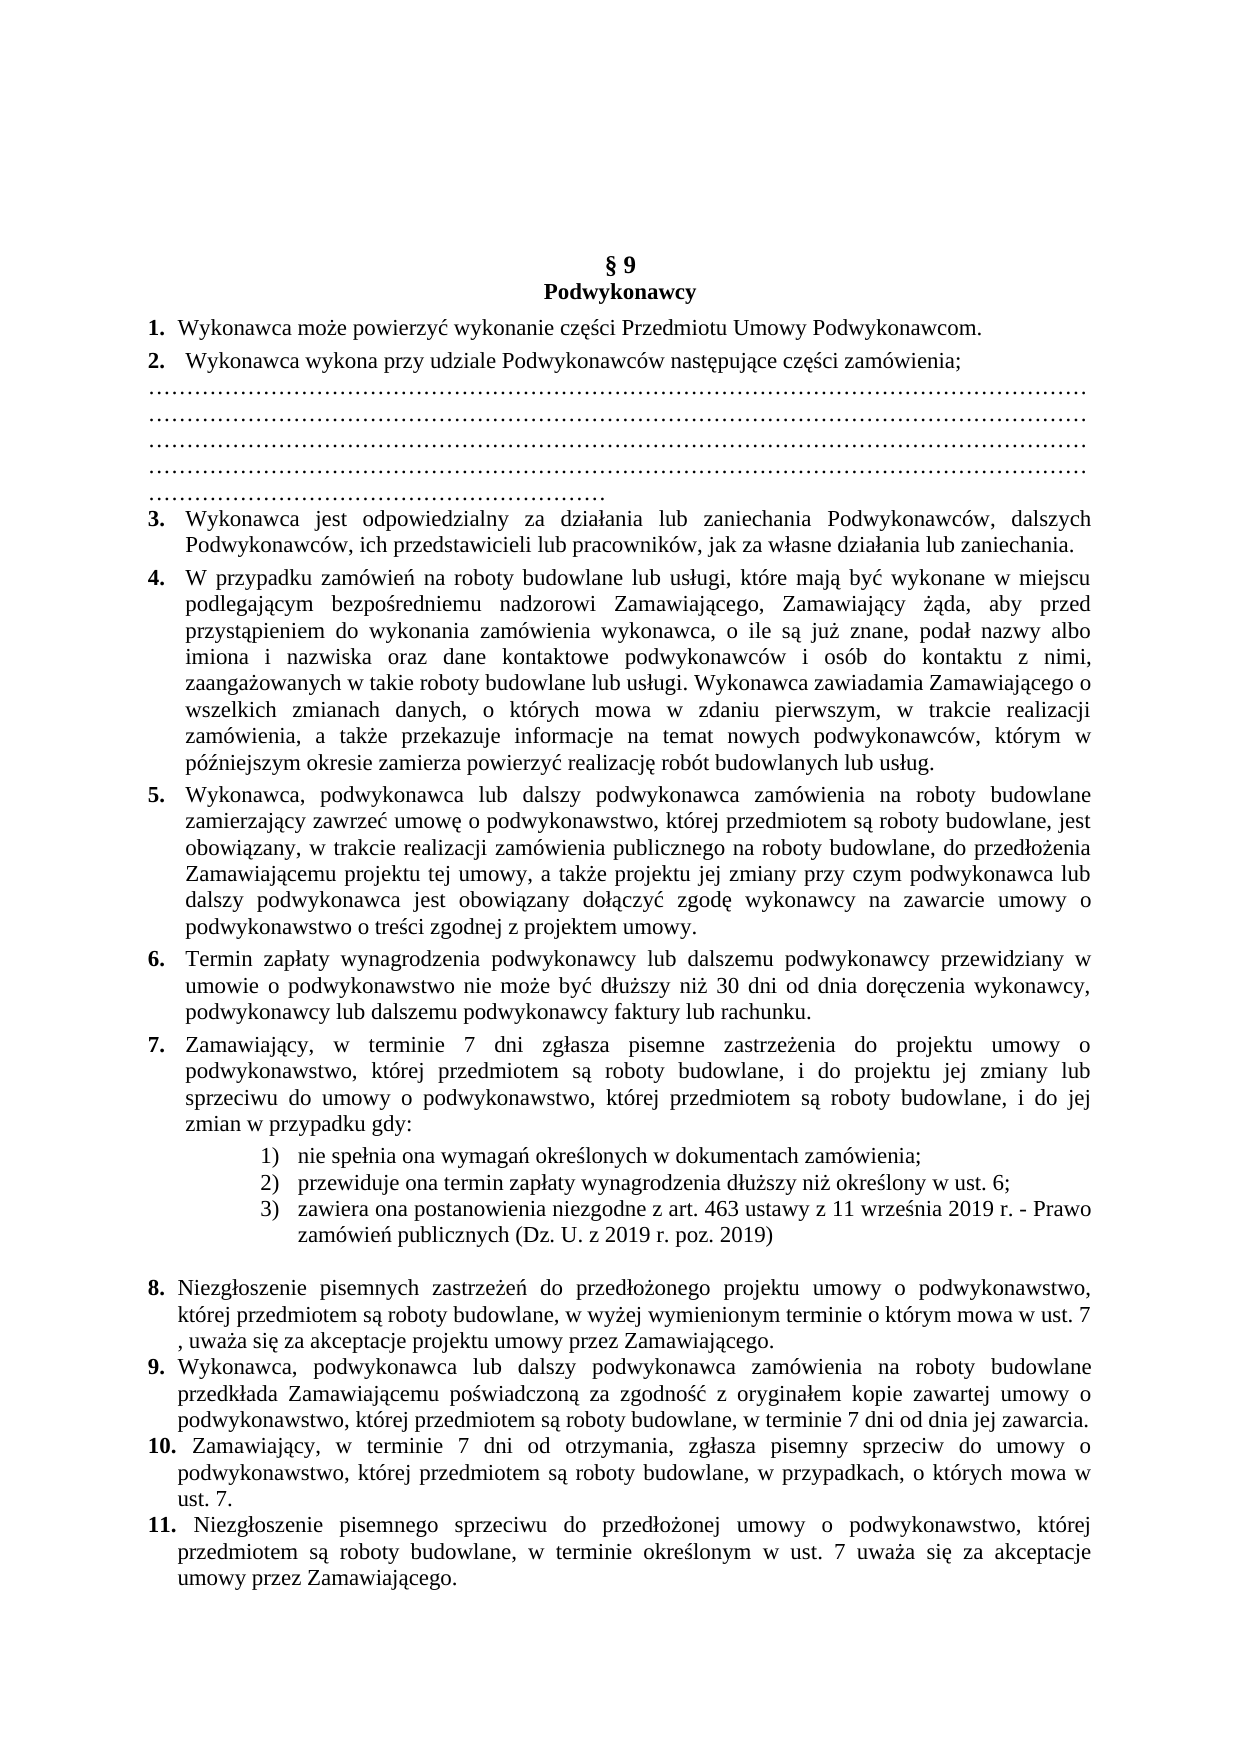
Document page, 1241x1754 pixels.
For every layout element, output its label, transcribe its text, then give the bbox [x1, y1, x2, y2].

list zawiera ona postanowienia niezgodne z art. 463 ustawy z 11 września 2019 r. - Prawo zamówień publicznych (Dz. U. z 2019 r. poz. 2019) [260, 1195, 1092, 1248]
text ………………………………………………………………………………………………………………………………………………………………………………………………………………………………………………………………………………………………………………………………………………………………………………………………………………………………………………………………………………………………………… [148, 373, 1092, 505]
text § 9 [148, 250, 1092, 278]
list przewiduje ona termin zapłaty wynagrodzenia dłuższy niż określony w ust. 6; [260, 1169, 1092, 1195]
list W przypadku zamówień na roboty budowlane lub usługi, które mają być wykonane w miejscu podlegającym bezpośredniemu nadzorowi Zamawiającego, Zamawiający żąda, aby przed przystąpieniem do wykonania zamówienia wykonawca, o ile są już znane, podał nazwy albo imiona i nazwiska oraz dane kontaktowe podwykonawców i osób do kontaktu z nimi, zaangażowanych w takie roboty budowlane lub usługi. Wykonawca zawiadamia Zamawiającego o wszelkich zmianach danych, o których mowa w zdaniu pierwszym, w trakcie realizacji zamówienia, a także przekazuje informacje na temat nowych podwykonawców, którym w późniejszym okresie zamierza powierzyć realizację robót budowlanych lub usług. [148, 564, 1092, 775]
list Niezgłoszenie pisemnych zastrzeżeń do przedłożonego projektu umowy o podwykonawstwo, której przedmiotem są roboty budowlane, w wyżej wymienionym terminie o którym mowa w ust. 7 , uważa się za akceptacje projektu umowy przez Zamawiającego. [148, 1274, 1092, 1353]
list Wykonawca może powierzyć wykonanie części Przedmiotu Umowy Podwykonawcom. [148, 314, 1092, 341]
list Wykonawca, podwykonawca lub dalszy podwykonawca zamówienia na roboty budowlane przedkłada Zamawiającemu poświadczoną za zgodność z oryginałem kopie zawartej umowy o podwykonawstwo, której przedmiotem są roboty budowlane, w terminie 7 dni od dnia jej zawarcia. [148, 1353, 1092, 1432]
list Zamawiający, w terminie 7 dni zgłasza pisemne zastrzeżenia do projektu umowy o podwykonawstwo, której przedmiotem są roboty budowlane, i do projektu jej zmiany lub sprzeciwu do umowy o podwykonawstwo, której przedmiotem są roboty budowlane, i do jej zmian w przypadku gdy: [148, 1031, 1092, 1136]
list Niezgłoszenie pisemnego sprzeciwu do przedłożonej umowy o podwykonawstwo, której przedmiotem są roboty budowlane, w terminie określonym w ust. 7 uważa się za akceptacje umowy przez Zamawiającego. [148, 1511, 1092, 1591]
list Wykonawca, podwykonawca lub dalszy podwykonawca zamówienia na roboty budowlane zamierzający zawrzeć umowę o podwykonawstwo, której przedmiotem są roboty budowlane, jest obowiązany, w trakcie realizacji zamówienia publicznego na roboty budowlane, do przedłożenia Zamawiającemu projektu tej umowy, a także projektu jej zmiany przy czym podwykonawca lub dalszy podwykonawca jest obowiązany dołączyć zgodę wykonawcy na zawarcie umowy o podwykonawstwo o treści zgodnej z projektem umowy. [148, 781, 1092, 939]
list Wykonawca jest odpowiedzialny za działania lub zaniechania Podwykonawców, dalszych Podwykonawców, ich przedstawicieli lub pracowników, jak za własne działania lub zaniechania. [148, 505, 1092, 558]
list Termin zapłaty wynagrodzenia podwykonawcy lub dalszemu podwykonawcy przewidziany w umowie o podwykonawstwo nie może być dłuższy niż 30 dni od dnia doręczenia wykonawcy, podwykonawcy lub dalszemu podwykonawcy faktury lub rachunku. [148, 946, 1092, 1024]
list Wykonawca wykona przy udziale Podwykonawców następujące części zamówienia; [148, 347, 1092, 373]
text Podwykonawcy [148, 278, 1092, 305]
list nie spełnia ona wymagań określonych w dokumentach zamówienia; [260, 1142, 1092, 1169]
list Zamawiający, w terminie 7 dni od otrzymania, zgłasza pisemny sprzeciw do umowy o podwykonawstwo, której przedmiotem są roboty budowlane, w przypadkach, o których mowa w ust. 7. [148, 1432, 1092, 1511]
